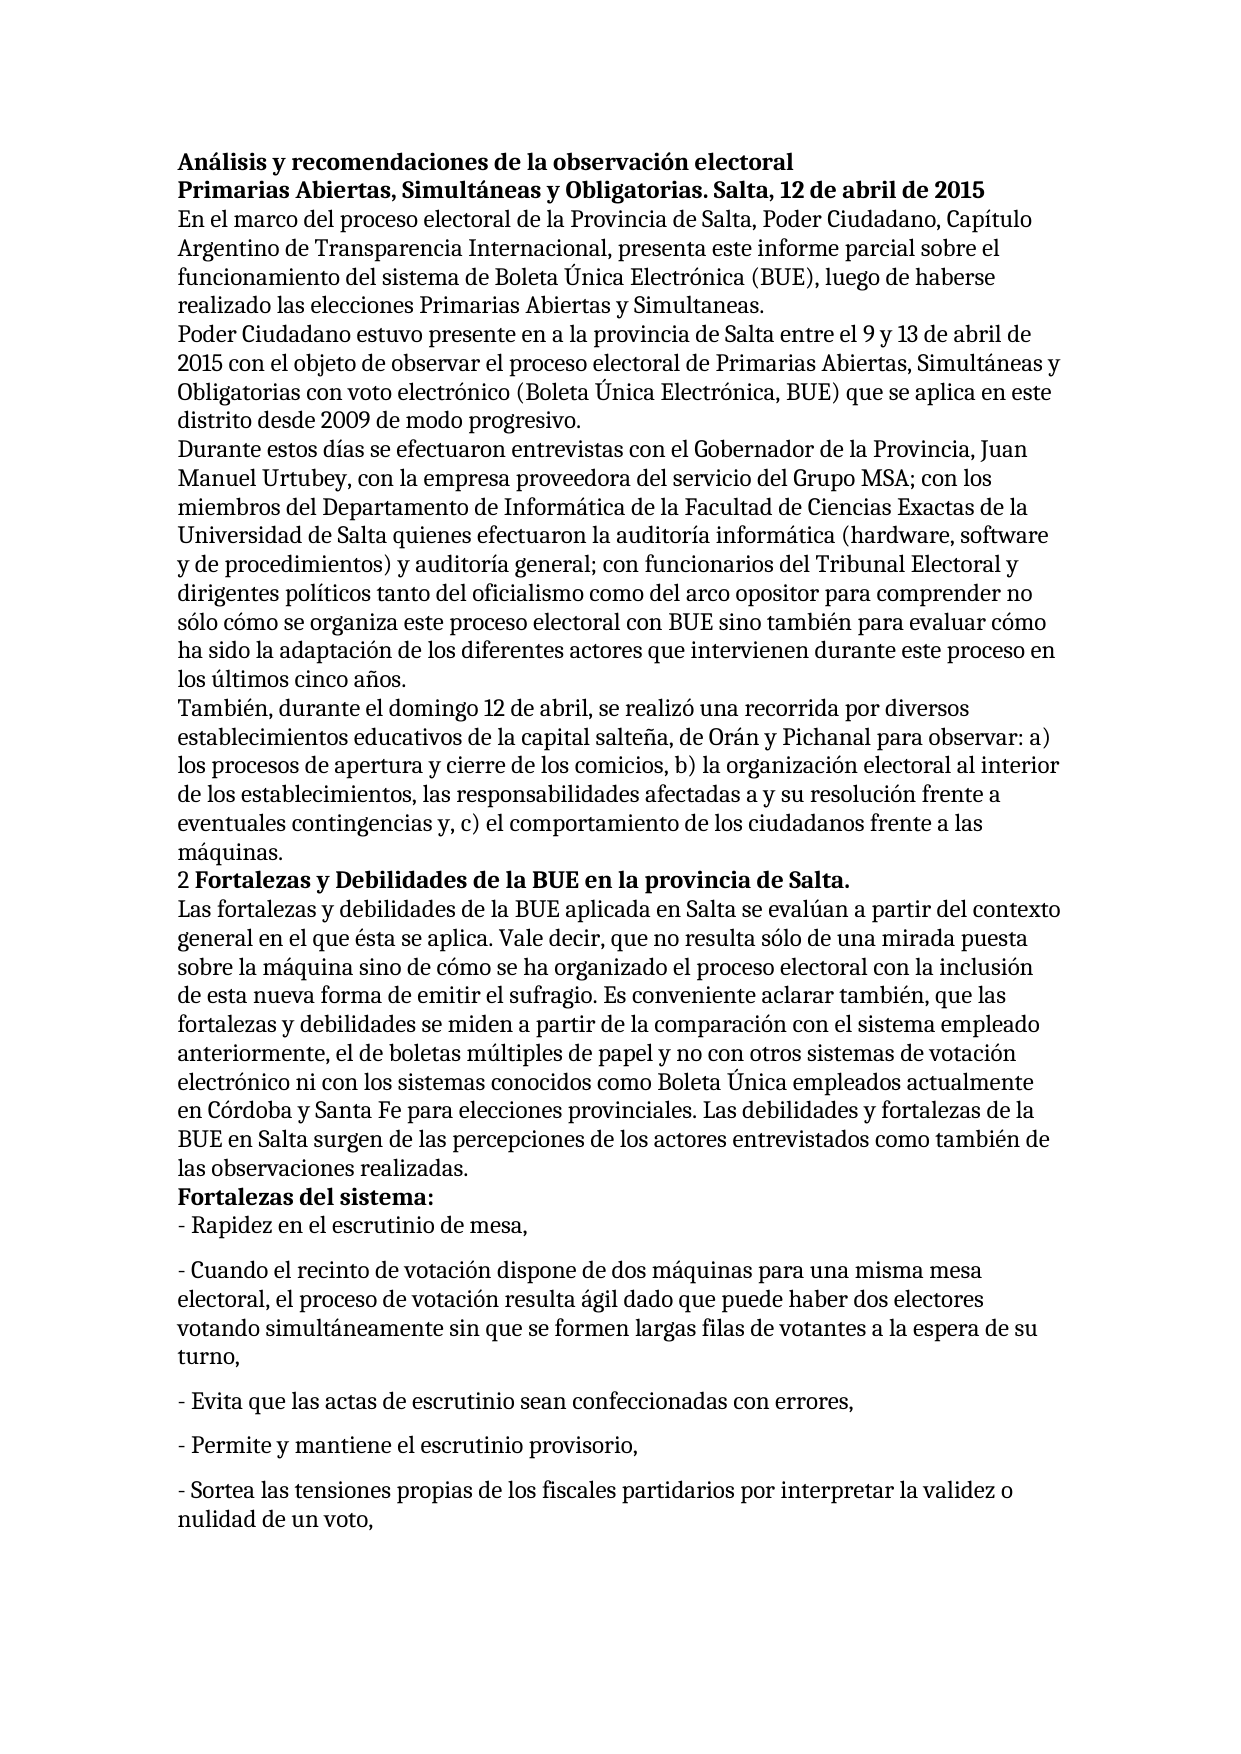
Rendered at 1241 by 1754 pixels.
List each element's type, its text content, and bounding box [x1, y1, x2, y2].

text - Permite y mantiene el escrutinio provisorio, [177, 1431, 1063, 1460]
text - Rapidez en el escrutinio de mesa, [177, 1211, 1063, 1240]
text También, durante el domingo 12 de abril, se realizó una recorrida por diversos establecimientos educativos de la capital salteña, de Orán y Pichanal para observar: a) los procesos de apertura y cierre de los comicios, b) la organización electoral al interior de los establecimientos, las responsabilidades afectadas a y su resolución frente a eventuales contingencias y, c) el comportamiento de los ciudadanos frente a las máquinas. [177, 694, 1063, 866]
text - Cuando el recinto de votación dispone de dos máquinas para una misma mesa electoral, el proceso de votación resulta ágil dado que puede haber dos electores votando simultáneamente sin que se formen largas filas de votantes a la espera de su turno, [177, 1256, 1063, 1371]
text Las fortalezas y debilidades de la BUE aplicada en Salta se evalúan a partir del contexto general en el que ésta se aplica. Vale decir, que no resulta sólo de una mirada puesta sobre la máquina sino de cómo se ha organizado el proceso electoral con la inclusión de esta nueva forma de emitir el sufragio. Es conveniente aclarar también, que las fortalezas y debilidades se miden a partir de la comparación con el sistema empleado anteriormente, el de boletas múltiples de papel y no con otros sistemas de votación electrónico ni con los sistemas conocidos como Boleta Única empleados actualmente en Córdoba y Santa Fe para elecciones provinciales. Las debilidades y fortalezas de la BUE en Salta surgen de las percepciones de los actores entrevistados como también de las observaciones realizadas. [177, 895, 1063, 1183]
text 2 Fortalezas y Debilidades de la BUE en la provincia de Salta. [177, 866, 1063, 895]
text - Evita que las actas de escrutinio sean confeccionadas con errores, [177, 1387, 1063, 1416]
text Poder Ciudadano estuvo presente en a la provincia de Salta entre el 9 y 13 de abril de 2015 con el objeto de observar el proceso electoral de Primarias Abiertas, Simultáneas y Obligatorias con voto electrónico (Boleta Única Electrónica, BUE) que se aplica en este distrito desde 2009 de modo progresivo. [177, 320, 1063, 435]
text Durante estos días se efectuaron entrevistas con el Gobernador de la Provincia, Juan Manuel Urtubey, con la empresa proveedora del servicio del Grupo MSA; con los miembros del Departamento de Informática de la Facultad de Ciencias Exactas de la Universidad de Salta quienes efectuaron la auditoría informática (hardware, software y de procedimientos) y auditoría general; con funcionarios del Tribunal Electoral y dirigentes políticos tanto del oficialismo como del arco opositor para comprender no sólo cómo se organiza este proceso electoral con BUE sino también para evaluar cómo ha sido la adaptación de los diferentes actores que intervienen durante este proceso en los últimos cinco años. [177, 435, 1063, 694]
text Fortalezas del sistema: [177, 1183, 1063, 1211]
text En el marco del proceso electoral de la Provincia de Salta, Poder Ciudadano, Capítulo Argentino de Transparencia Internacional, presenta este informe parcial sobre el funcionamiento del sistema de Boleta Única Electrónica (BUE), luego de haberse realizado las elecciones Primarias Abiertas y Simultaneas. [177, 205, 1063, 320]
text - Sortea las tensiones propias de los fiscales partidarios por interpretar la validez o nulidad de un voto, [177, 1476, 1063, 1533]
text Análisis y recomendaciones de la observación electoral [177, 148, 1063, 176]
text Primarias Abiertas, Simultáneas y Obligatorias. Salta, 12 de abril de 2015 [177, 176, 1063, 205]
